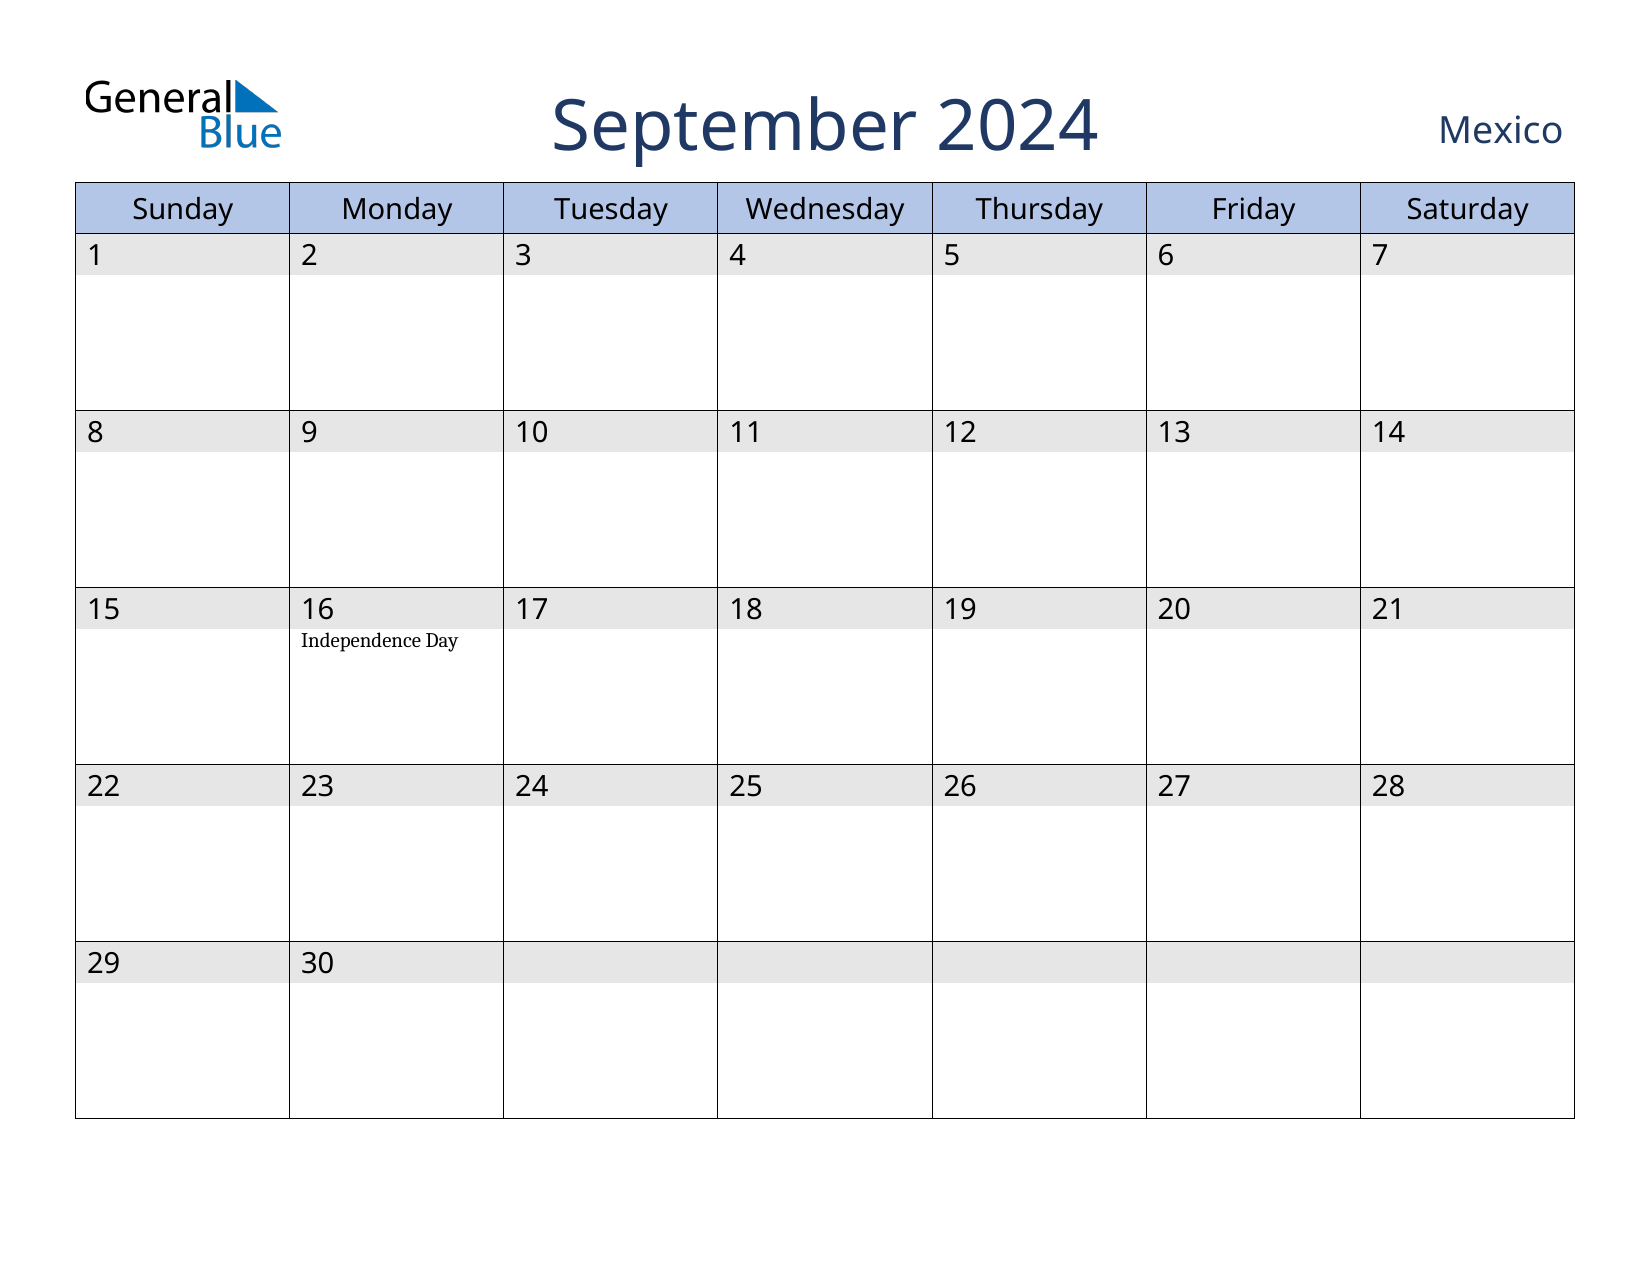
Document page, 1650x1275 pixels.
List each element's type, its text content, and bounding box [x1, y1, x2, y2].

table_cell Monday [290, 183, 503, 233]
table_cell 12 [933, 411, 1146, 452]
table_header September 2024 [504, 75, 1146, 182]
table_cell 19 [933, 588, 1146, 629]
table_cell 25 [718, 765, 932, 806]
table_cell 3 [504, 234, 717, 275]
table_cell 17 [504, 588, 717, 629]
table_cell 5 [933, 234, 1146, 275]
table_cell [1147, 983, 1360, 1118]
table_cell 10 [504, 411, 717, 452]
table_cell 14 [1361, 411, 1574, 452]
table_cell [76, 629, 289, 764]
table_cell [1147, 452, 1360, 587]
table_cell 29 [76, 942, 289, 983]
table_cell [1361, 452, 1574, 587]
table_cell 20 [1147, 588, 1360, 629]
table_cell [1147, 629, 1360, 764]
table_cell 21 [1361, 588, 1574, 629]
table_cell [718, 806, 932, 941]
table_cell [504, 942, 717, 983]
table_cell 15 [76, 588, 289, 629]
table_cell 6 [1147, 234, 1360, 275]
table_header [76, 75, 503, 182]
table_cell [1361, 275, 1574, 410]
table_cell 7 [1361, 234, 1574, 275]
table_cell [76, 452, 289, 587]
table_cell 9 [290, 411, 503, 452]
table_cell [718, 452, 932, 587]
table_cell [933, 452, 1146, 587]
table_cell 27 [1147, 765, 1360, 806]
table_cell 4 [718, 234, 932, 275]
table_cell 30 [290, 942, 503, 983]
table_cell [504, 806, 717, 941]
table_cell Wednesday [718, 183, 932, 233]
table_cell [718, 942, 932, 983]
table_cell 22 [76, 765, 289, 806]
table_cell [933, 629, 1146, 764]
table_cell [76, 983, 289, 1118]
table_cell 8 [76, 411, 289, 452]
table_cell [1361, 806, 1574, 941]
table_cell 18 [718, 588, 932, 629]
table_cell [933, 983, 1146, 1118]
table_cell [504, 275, 717, 410]
table_cell [1361, 942, 1574, 983]
table_cell [76, 275, 289, 410]
table_cell Saturday [1361, 183, 1574, 233]
table_cell Friday [1147, 183, 1360, 233]
table_cell [504, 452, 717, 587]
table_cell [718, 629, 932, 764]
table_cell Thursday [933, 183, 1146, 233]
table_cell [290, 983, 503, 1118]
table_cell Tuesday [504, 183, 717, 233]
table_cell [504, 629, 717, 764]
table_cell 13 [1147, 411, 1360, 452]
table_cell [933, 806, 1146, 941]
table_cell [1147, 806, 1360, 941]
table_cell [76, 806, 289, 941]
table_cell [290, 275, 503, 410]
table_cell [933, 942, 1146, 983]
table_cell [718, 275, 932, 410]
table_cell [1361, 983, 1574, 1118]
table_cell 11 [718, 411, 932, 452]
table_cell 23 [290, 765, 503, 806]
picture [86, 80, 281, 148]
table_cell 1 [76, 234, 289, 275]
table_cell [1147, 275, 1360, 410]
table_cell [504, 983, 717, 1118]
table_cell [718, 983, 932, 1118]
table_cell 28 [1361, 765, 1574, 806]
table_cell 2 [290, 234, 503, 275]
table_cell Independence Day [290, 629, 503, 764]
table_cell [1361, 629, 1574, 764]
table_cell [933, 275, 1146, 410]
table_cell 24 [504, 765, 717, 806]
table_header Mexico [1146, 75, 1574, 182]
table_cell Sunday [76, 183, 289, 233]
table_cell 26 [933, 765, 1146, 806]
table_cell [1147, 942, 1360, 983]
table_cell 16 [290, 588, 503, 629]
table_cell [290, 452, 503, 587]
table_cell [290, 806, 503, 941]
